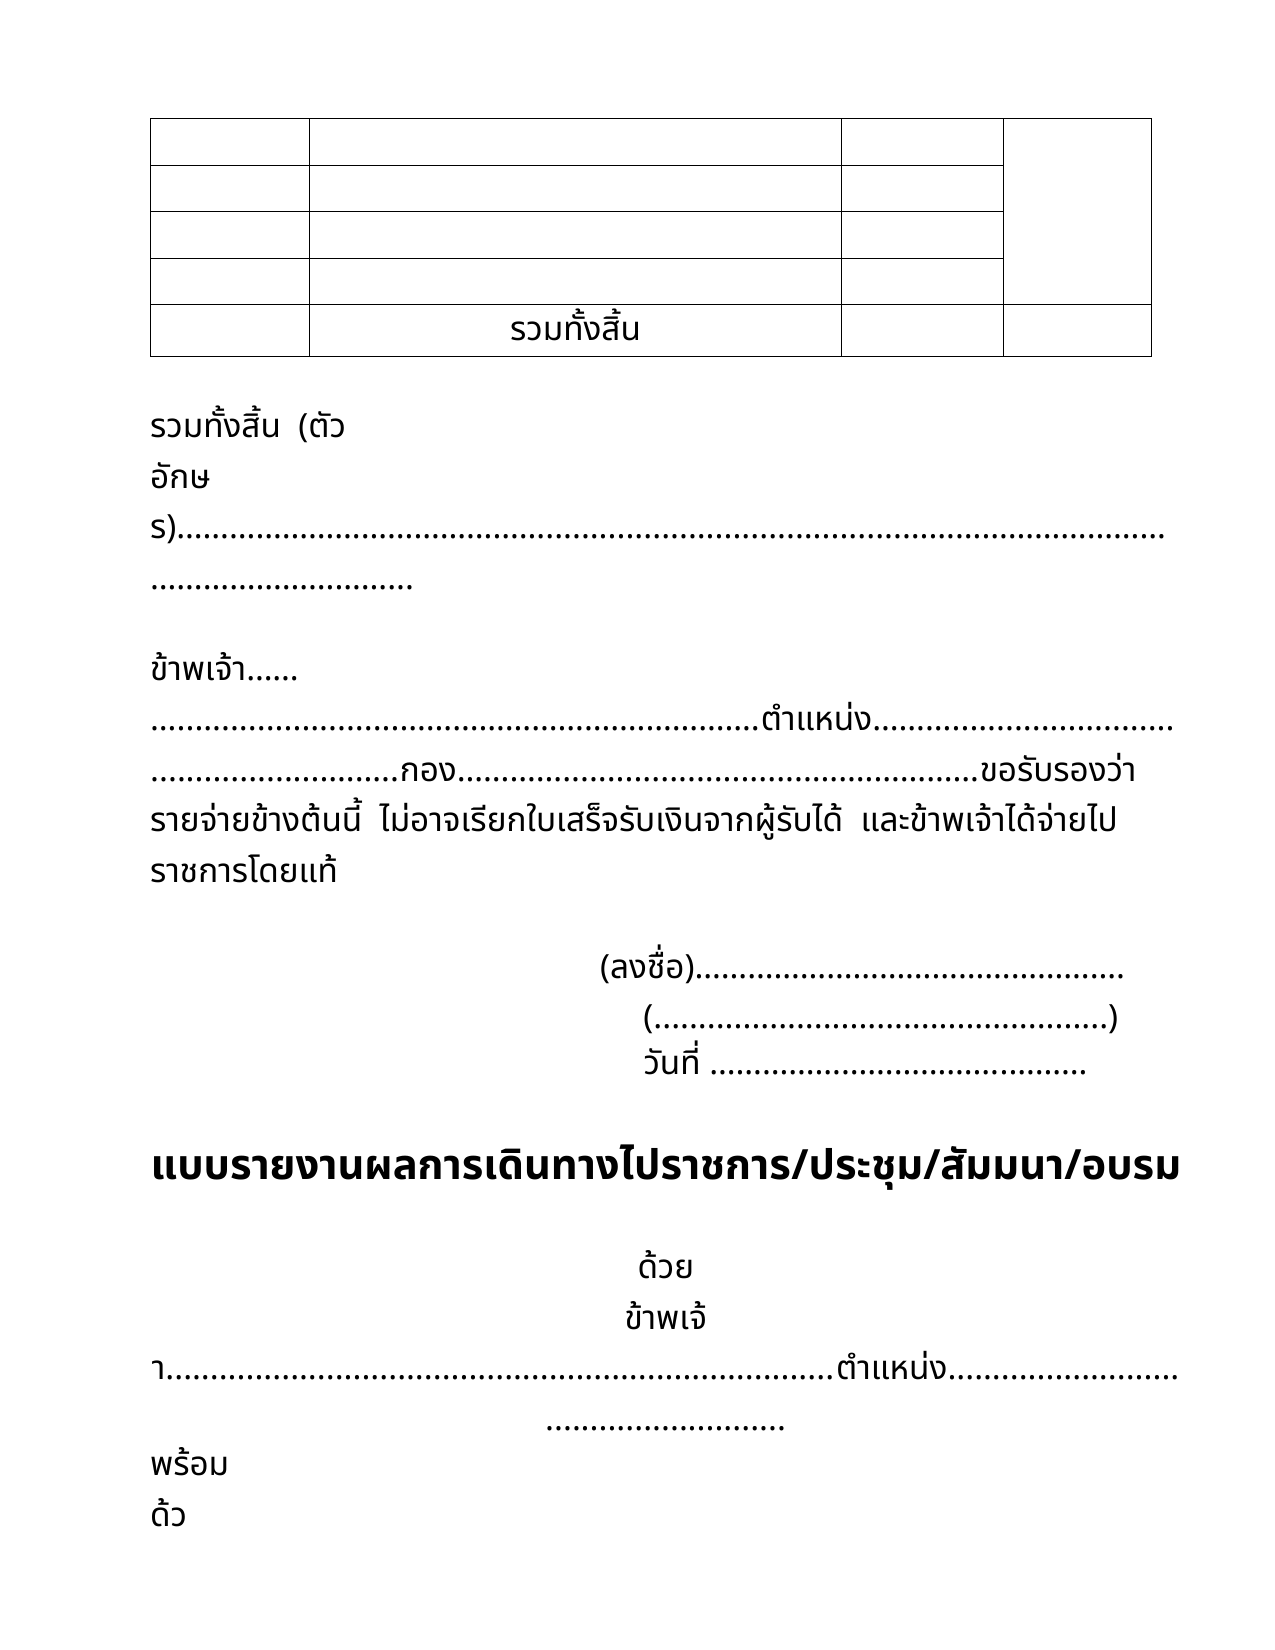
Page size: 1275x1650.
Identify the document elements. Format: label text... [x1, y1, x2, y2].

table_cell [842, 212, 1003, 258]
text (ลงชื่อ)…………………………………………. [150, 942, 1181, 993]
text แบบรายงานผลการเดินทางไปราชการ/ประชุม/สัมมนา/อบรม [150, 1134, 1181, 1198]
text ด้วยข้าพเจ้า...........................................................................ตำแหน่ง..................................................... [150, 1243, 1181, 1440]
table_cell [842, 119, 1003, 165]
table_cell [842, 259, 1003, 304]
table_cell รวมทั้งสิ้น [310, 305, 841, 356]
table_cell [310, 166, 841, 211]
table_cell [842, 305, 1003, 356]
table_cell [1004, 305, 1151, 356]
table_cell [310, 119, 841, 165]
table_cell [151, 305, 309, 356]
text วันที่ …………………………….……… [150, 1038, 1181, 1089]
table_cell [151, 119, 309, 165]
table_cell [151, 212, 309, 258]
text (...................................................) [150, 993, 1181, 1038]
text รวมทั้งสิ้น (ตัวอักษร)……………………………………...........................................………………………………………………... [150, 402, 1181, 599]
table_cell [151, 259, 309, 304]
table_cell [310, 212, 841, 258]
text ข้าพเจ้า……….........................…………………….…………….ตำแหน่ง……….............................................……..กอง…………............................….……………ขอรับรองว่า รายจ่ายข้างต้นนี้ ไม่อาจเรียกใบเสร็จรับเงินจากผู้รับได้ และข้าพเจ้าได้จ่ายไปราชการโดยแท้ [150, 599, 1181, 897]
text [150, 1440, 1181, 1541]
table_cell [842, 166, 1003, 211]
table_cell [310, 259, 841, 304]
table_cell [151, 166, 309, 211]
